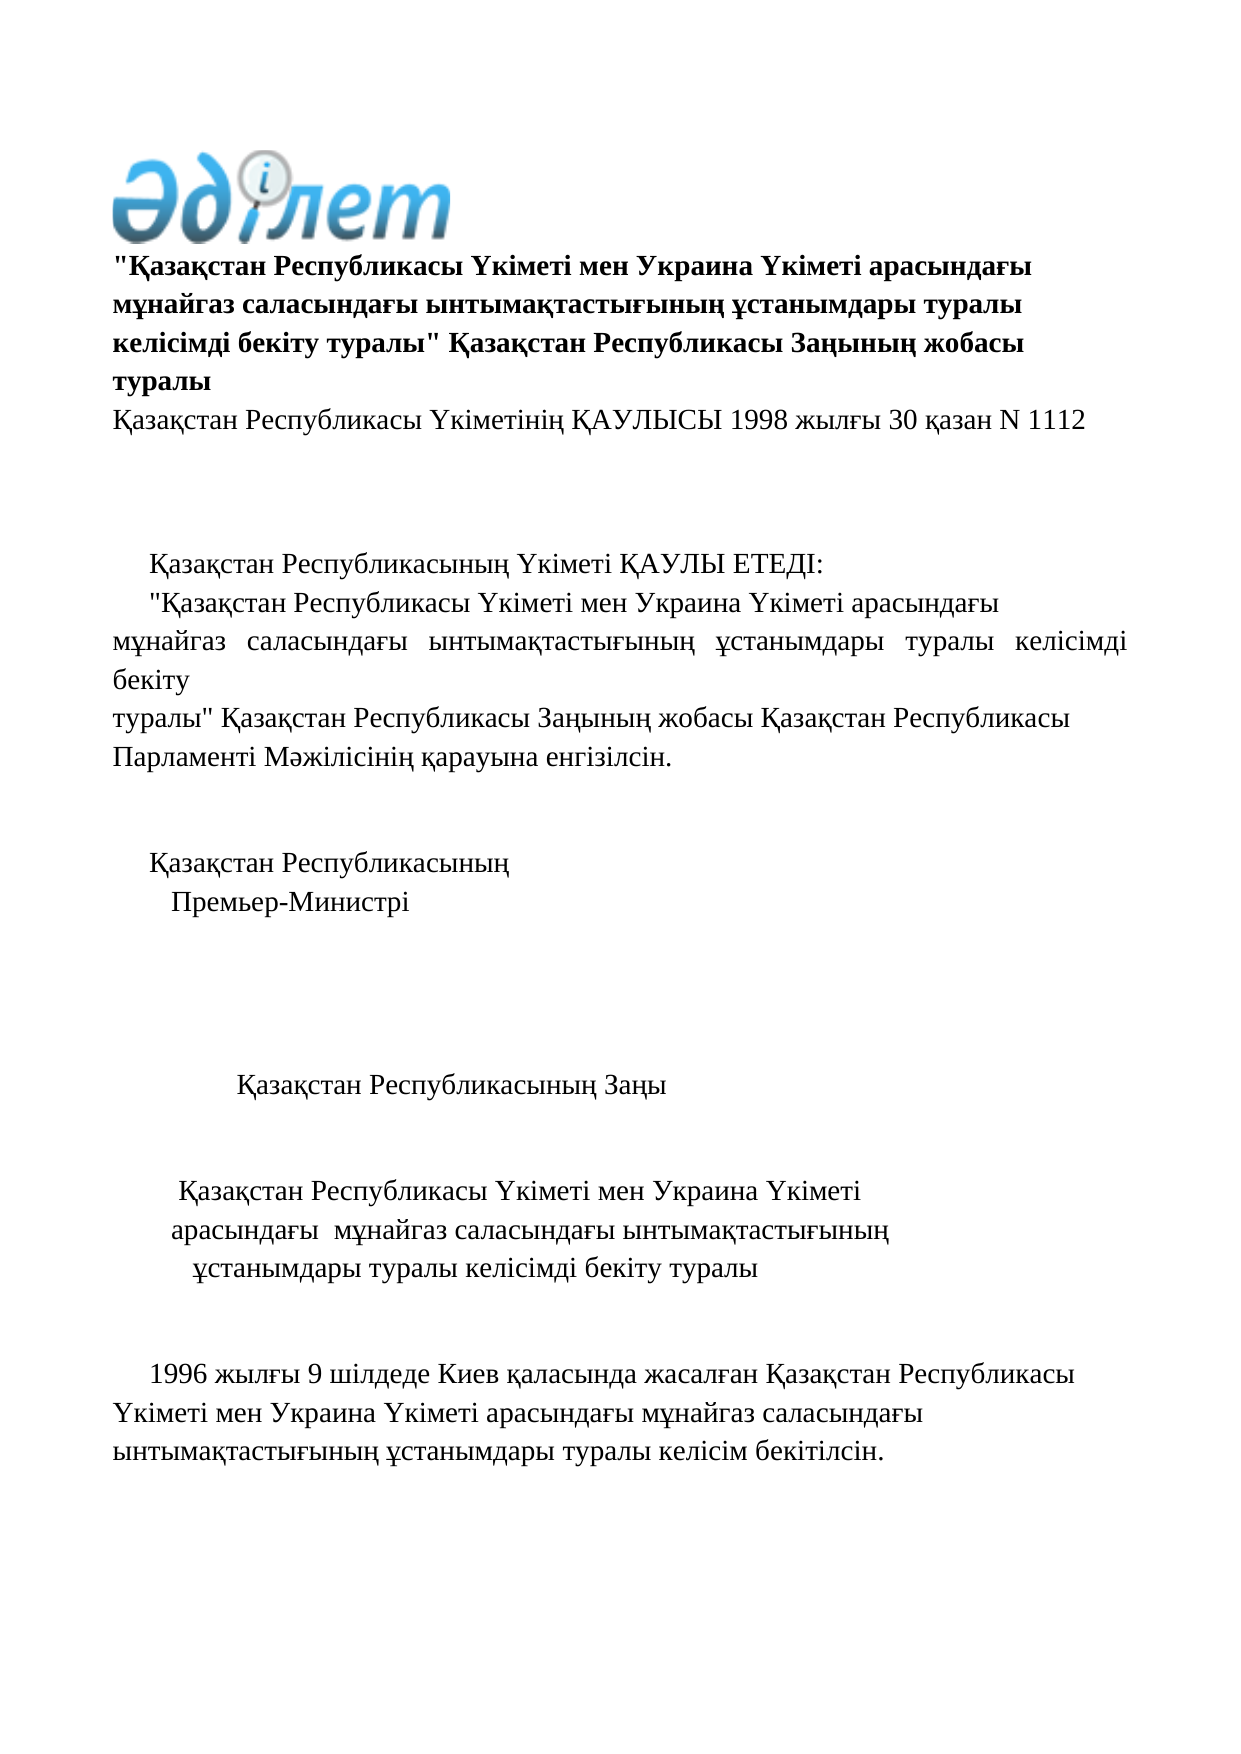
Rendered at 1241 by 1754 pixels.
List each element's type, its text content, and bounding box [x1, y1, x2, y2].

text Қазақстан Республикасы Үкіметі мен Украина Үкіметі [112, 1173, 1128, 1207]
text Парламенті Мәжілісінің қарауына енгізілсін. [112, 739, 1128, 773]
text ынтымақтастығының ұстанымдары туралы келісім бекітілсін. [112, 1433, 1128, 1467]
text мұнайгаз саласындағы ынтымақтастығының ұстанымдары туралы келісімді бекіту [112, 623, 1128, 696]
text туралы" Қазақстан Республикасы Заңының жобасы Қазақстан Республикасы [112, 701, 1128, 734]
text Қазақстан Республикасының Үкіметі ҚАУЛЫ ЕТЕДІ: [112, 546, 1128, 580]
text 1996 жылғы 9 шілдеде Киев қаласында жасалған Қазақстан Республикасы [112, 1356, 1128, 1390]
text "Қазақстан Республикасы Үкіметі мен Украина Үкіметі арасындағы мұнайгаз саласындағы ынтымақтастығының ұстанымдары туралы келісімді бекіту туралы" Қазақстан Республикасы Заңының жобасы туралы [112, 248, 1128, 397]
text "Қазақстан Республикасы Үкіметі мен Украина Үкіметі арасындағы [112, 585, 1128, 618]
text Қазақстан Республикасының Заңы [112, 1067, 1128, 1101]
text Үкіметі мен Украина Үкіметі арасындағы мұнайгаз саласындағы [112, 1395, 1128, 1428]
text Қазақстан Республикасының [112, 845, 1128, 879]
text ұстанымдары туралы келісімді бекіту туралы [112, 1250, 1128, 1284]
text Премьер-Министрі [112, 884, 1128, 917]
text арасындағы мұнайгаз саласындағы ынтымақтастығының [112, 1212, 1128, 1245]
picture [112, 150, 451, 244]
text Қазақстан Республикасы Үкіметінің ҚАУЛЫСЫ 1998 жылғы 30 қазан N 1112 [112, 402, 1128, 435]
